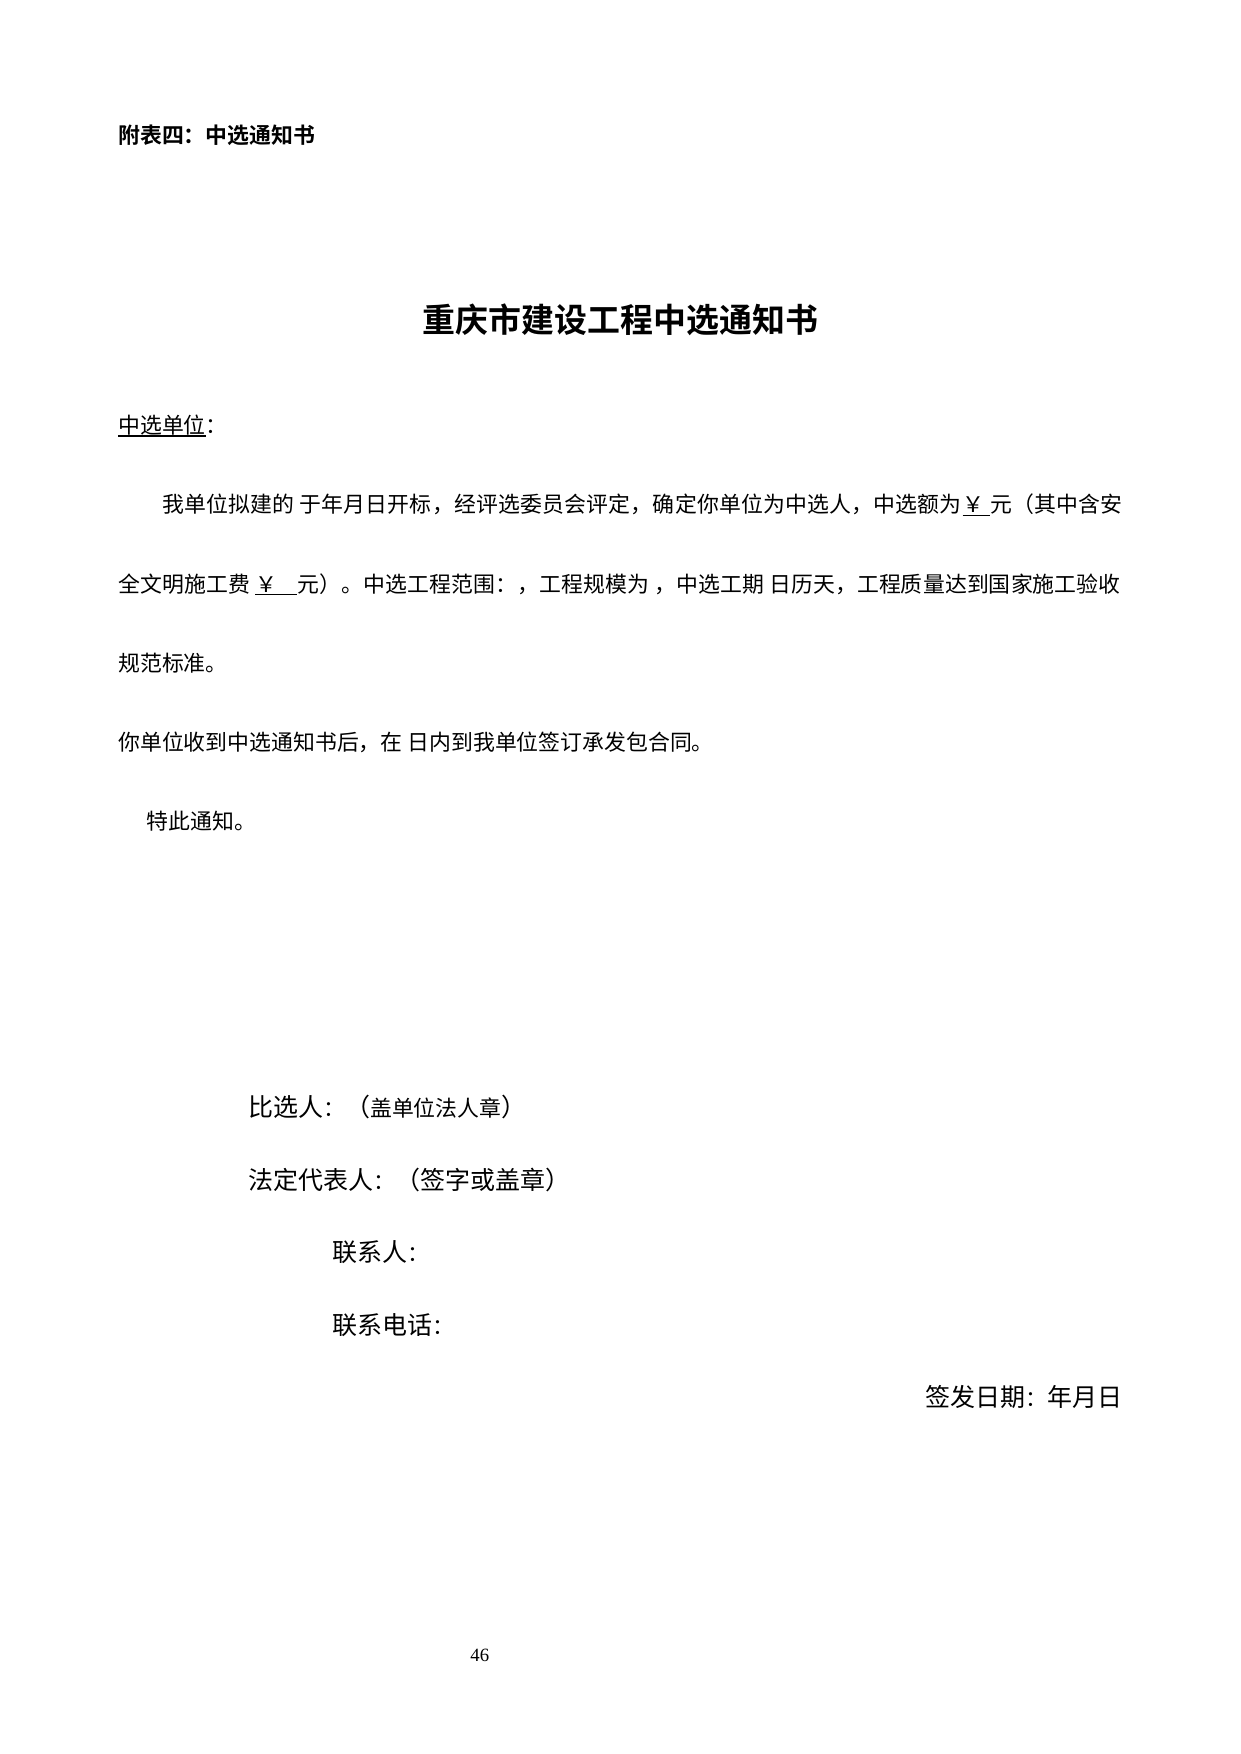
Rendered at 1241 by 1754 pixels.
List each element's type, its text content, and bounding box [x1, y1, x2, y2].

text 你单位收到中选通知书后，在 日内到我单位签订承发包合同。 [118, 725, 1122, 757]
text 附表四：中选通知书 [118, 118, 1122, 150]
text 联系人： [118, 1233, 1122, 1269]
text 联系电话： [118, 1305, 1122, 1342]
text 比选人：（盖单位法人章） [118, 1088, 1122, 1124]
text 法定代表人：（签字或盖章） [118, 1160, 1122, 1197]
text 特此通知。 [118, 804, 1122, 836]
text 我单位拟建的 于年月日开标，经评选委员会评定，确定你单位为中选人，中选额为￥ 元（其中含安全文明施工费 ￥ 元）。中选工程范围：，工程规模为 ，中选工期 日历天，工程质量达到国家施工验收规范标准。 [118, 487, 1122, 677]
text 重庆市建设工程中选通知书 [118, 293, 1122, 342]
text 签发日期：年月日 [118, 1378, 1122, 1414]
text 中选单位： [118, 408, 1122, 440]
